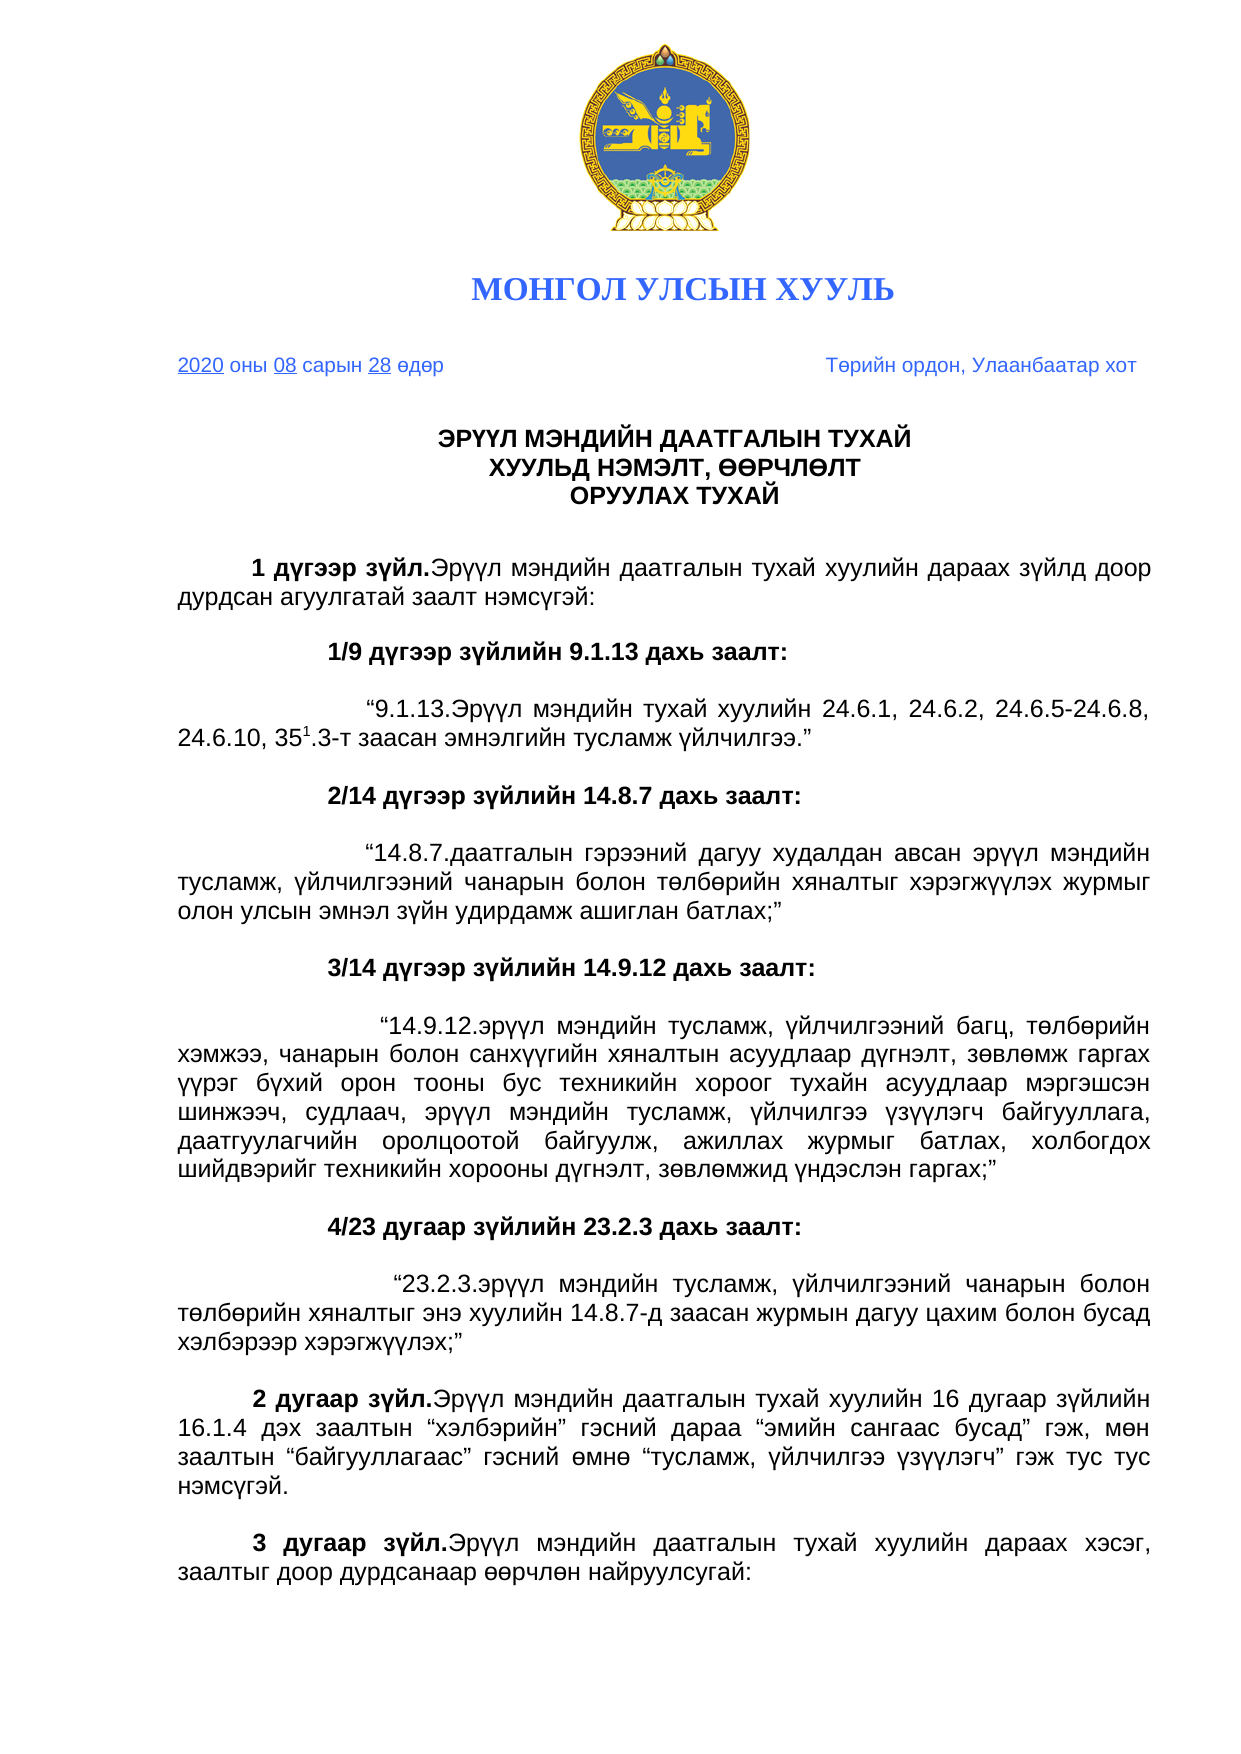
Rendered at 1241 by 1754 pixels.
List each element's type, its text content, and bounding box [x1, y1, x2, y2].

text 3/14 дүгээр зүйлийн 14.9.12 дахь заалт: [177, 953, 1152, 982]
text 1/9 дүгээр зүйлийн 9.1.13 дахь заалт: [252, 637, 1152, 666]
picture [579, 43, 750, 231]
text 3 дугаар зүйл.Эрүүл мэндийн даатгалын тухай хуулийн дараах хэсэг, заалтыг доор дурдсанаар өөрчлөн найруулсугай: [177, 1528, 1152, 1586]
text “9.1.13.Эрүүл мэндийн тухай хуулийн 24.6.1, 24.6.2, 24.6.5-24.6.8, 24.6.10, 351.3-т заасан эмнэлгийн тусламж үйлчилгээ.” [177, 694, 1152, 752]
text ХУУЛЬД НЭМЭЛТ, өөрчлөлт [177, 452, 1152, 481]
text “14.8.7.даатгалын гэрээний дагуу худалдан авсан эрүүл мэндийн тусламж, үйлчилгээний чанарын болон төлбөрийн хяналтыг хэрэгжүүлэх журмыг олон улсын эмнэл зүйн удирдамж ашиглан батлах;” [177, 838, 1152, 924]
text 4/23 дугаар зүйлийн 23.2.3 дахь заалт: [252, 1212, 1152, 1241]
text ЭРҮҮЛ МЭНДИЙН ДААТГАЛЫН ТУХАЙ [177, 424, 1152, 452]
text “23.2.3.эрүүл мэндийн тусламж, үйлчилгээний чанарын болон төлбөрийн хяналтыг энэ хуулийн 14.8.7-д заасан журмын дагуу цахим болон бусад хэлбэрээр хэрэгжүүлэх;” [177, 1269, 1152, 1356]
text 2 дугаар зүйл.Эрүүл мэндийн даатгалын тухай хуулийн 16 дугаар зүйлийн 16.1.4 дэх заалтын “хэлбэрийн” гэсний дараа “эмийн сангаас бусад” гэж, мөн заалтын “байгууллагаас” гэсний өмнө “тусламж, үйлчилгээ үзүүлэгч” гэж тус тус нэмсүгэй. [177, 1384, 1152, 1499]
title МОНГОЛ УЛСЫН ХУУЛЬ [177, 269, 1189, 307]
text 2/14 дүгээр зүйлийн 14.8.7 дахь заалт: [252, 781, 1152, 809]
text 1 дүгээр зүйл.Эрүүл мэндийн даатгалын тухай хуулийн дараах зүйлд доор дурдсан агуулгатай заалт нэмсүгэй: [177, 553, 1152, 611]
text 2020 оны 08 сарын 28 өдөр Төрийн ордон, Улаанбаатар хот [177, 352, 1152, 376]
text ОРУУЛАХ ТУХАЙ [177, 481, 1152, 510]
text “14.9.12.эрүүл мэндийн тусламж, үйлчилгээний багц, төлбөрийн хэмжээ, чанарын болон санхүүгийн хяналтын асуудлаар дүгнэлт, зөвлөмж гаргах үүрэг бүхий орон тооны бус техникийн хороог тухайн асуудлаар мэргэшсэн шинжээч, судлаач, эрүүл мэндийн тусламж, үйлчилгээ үзүүлэгч байгууллага, даатгуулагчийн оролцоотой байгуулж, ажиллах журмыг батлах, холбогдох шийдвэрийг техникийн хорооны дүгнэлт, зөвлөмжид үндэслэн гаргах;” [177, 1011, 1152, 1183]
